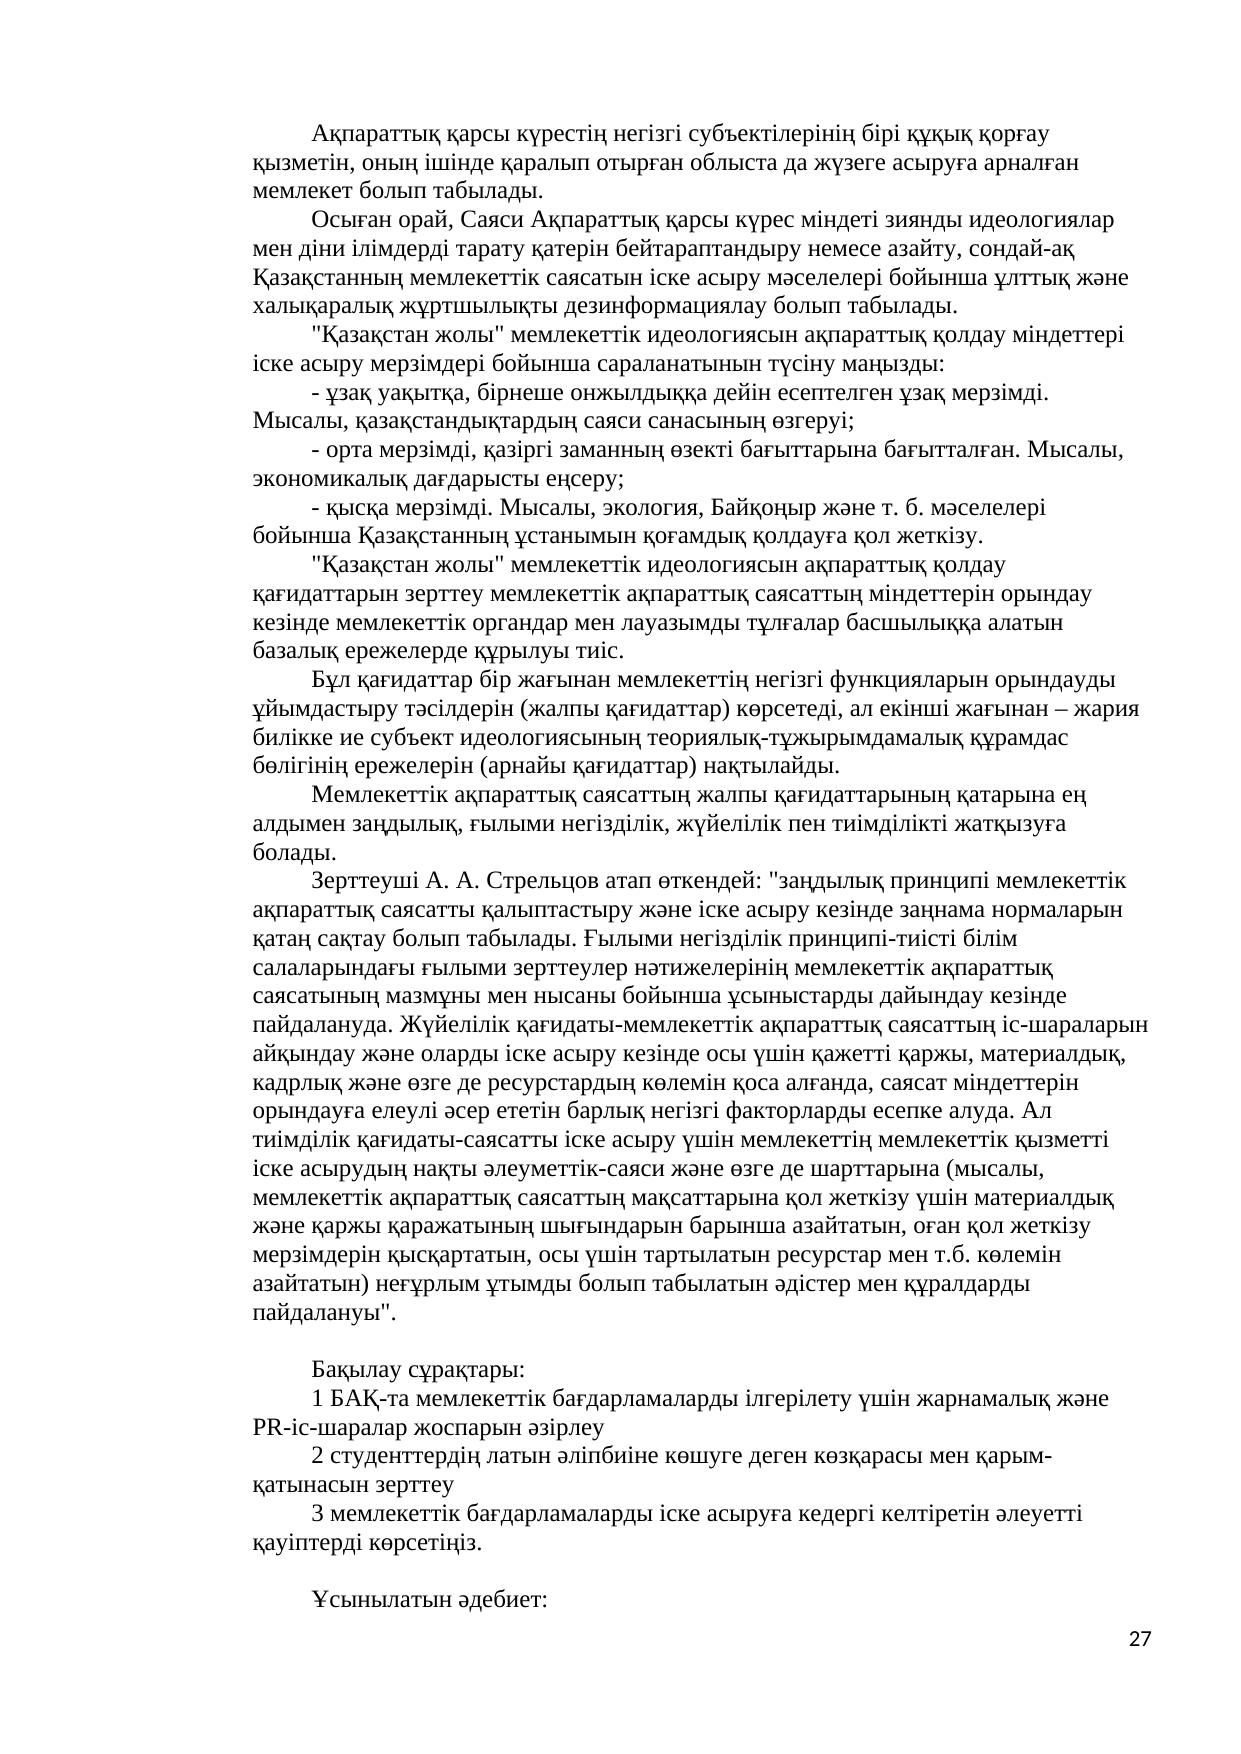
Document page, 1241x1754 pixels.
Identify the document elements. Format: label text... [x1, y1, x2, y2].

list Ұсынылатын әдебиет: [252, 1584, 1152, 1613]
list Зерттеуші А. А. Стрельцов атап өткендей: "заңдылық принципі мемлекеттік ақпараттық саясатты қалыптастыру және іске асыру кезінде заңнама нормаларын қатаң сақтау болып табылады. Ғылыми негізділік принципі-тиісті білім салаларындағы ғылыми зерттеулер нәтижелерінің мемлекеттік ақпараттық саясатының мазмұны мен нысаны бойынша ұсыныстарды дайындау кезінде пайдалануда. Жүйелілік қағидаты-мемлекеттік ақпараттық саясаттың іс-шараларын айқындау және оларды іске асыру кезінде осы үшін қажетті қаржы, материалдық, кадрлық және өзге де ресурстардың көлемін қоса алғанда, саясат міндеттерін орындауға елеулі әсер ететін барлық негізгі факторларды есепке алуда. Ал тиімділік қағидаты-саясатты іске асыру үшін мемлекеттің мемлекеттік қызметті іске асырудың нақты әлеуметтік-саяси және өзге де шарттарына (мысалы, мемлекеттік ақпараттық саясаттың мақсаттарына қол жеткізу үшін материалдық және қаржы қаражатының шығындарын барынша азайтатын, оған қол жеткізу мерзімдерін қысқартатын, осы үшін тартылатын ресурстар мен т.б. көлемін азайтатын) неғұрлым ұтымды болып табылатын әдістер мен құралдарды пайдалануы". [252, 866, 1152, 1326]
list Бақылау сұрақтары: [252, 1354, 1152, 1383]
list Ақпараттық қарсы күрестің негізгі субъектілерінің бірі құқық қорғау қызметін, оның ішінде қаралып отырған облыста да жүзеге асыруға арналған мемлекет болып табылады. [252, 118, 1152, 204]
list 2 студенттердің латын әліпбиіне көшуге деген көзқарасы мен қарым-қатынасын зерттеу [252, 1441, 1152, 1498]
list - ұзақ уақытқа, бірнеше онжылдыққа дейін есептелген ұзақ мерзімді. Мысалы, қазақстандықтардың саяси санасының өзгеруі; [252, 377, 1152, 434]
list "Қазақстан жолы" мемлекеттік идеологиясын ақпараттық қолдау қағидаттарын зерттеу мемлекеттік ақпараттық саясаттың міндеттерін орындау кезінде мемлекеттік органдар мен лауазымды тұлғалар басшылыққа алатын базалық ережелерде құрылуы тиіс. [252, 549, 1152, 664]
list - қысқа мерзімді. Мысалы, экология, Байқоңыр және т. б. мәселелері бойынша Қазақстанның ұстанымын қоғамдық қолдауға қол жеткізу. [252, 492, 1152, 549]
list 3 мемлекеттік бағдарламаларды іске асыруға кедергі келтіретін әлеуетті қауіптерді көрсетіңіз. [252, 1498, 1152, 1556]
list 1 БАҚ-та мемлекеттік бағдарламаларды ілгерілету үшін жарнамалық және PR-іс-шаралар жоспарын әзірлеу [252, 1383, 1152, 1441]
list Осыған орай, Саяси Ақпараттық қарсы күрес міндеті зиянды идеологиялар мен діни ілімдерді тарату қатерін бейтараптандыру немесе азайту, сондай-ақ Қазақстанның мемлекеттік саясатын іске асыру мәселелері бойынша ұлттық және халықаралық жұртшылықты дезинформациялау болып табылады. [252, 204, 1152, 319]
list Мемлекеттік ақпараттық саясаттың жалпы қағидаттарының қатарына ең алдымен заңдылық, ғылыми негізділік, жүйелілік пен тиімділікті жатқызуға болады. [252, 779, 1152, 866]
list "Қазақстан жолы" мемлекеттік идеологиясын ақпараттық қолдау міндеттері іске асыру мерзімдері бойынша сараланатынын түсіну маңызды: [252, 319, 1152, 377]
list Бұл қағидаттар бір жағынан мемлекеттің негізгі функцияларын орындауды ұйымдастыру тәсілдерін (жалпы қағидаттар) көрсетеді, ал екінші жағынан – жария билікке ие субъект идеологиясының теориялық-тұжырымдамалық құрамдас бөлігінің ережелерін (арнайы қағидаттар) нақтылайды. [252, 664, 1152, 779]
list - орта мерзімді, қазіргі заманның өзекті бағыттарына бағытталған. Мысалы, экономикалық дағдарысты еңсеру; [252, 434, 1152, 492]
